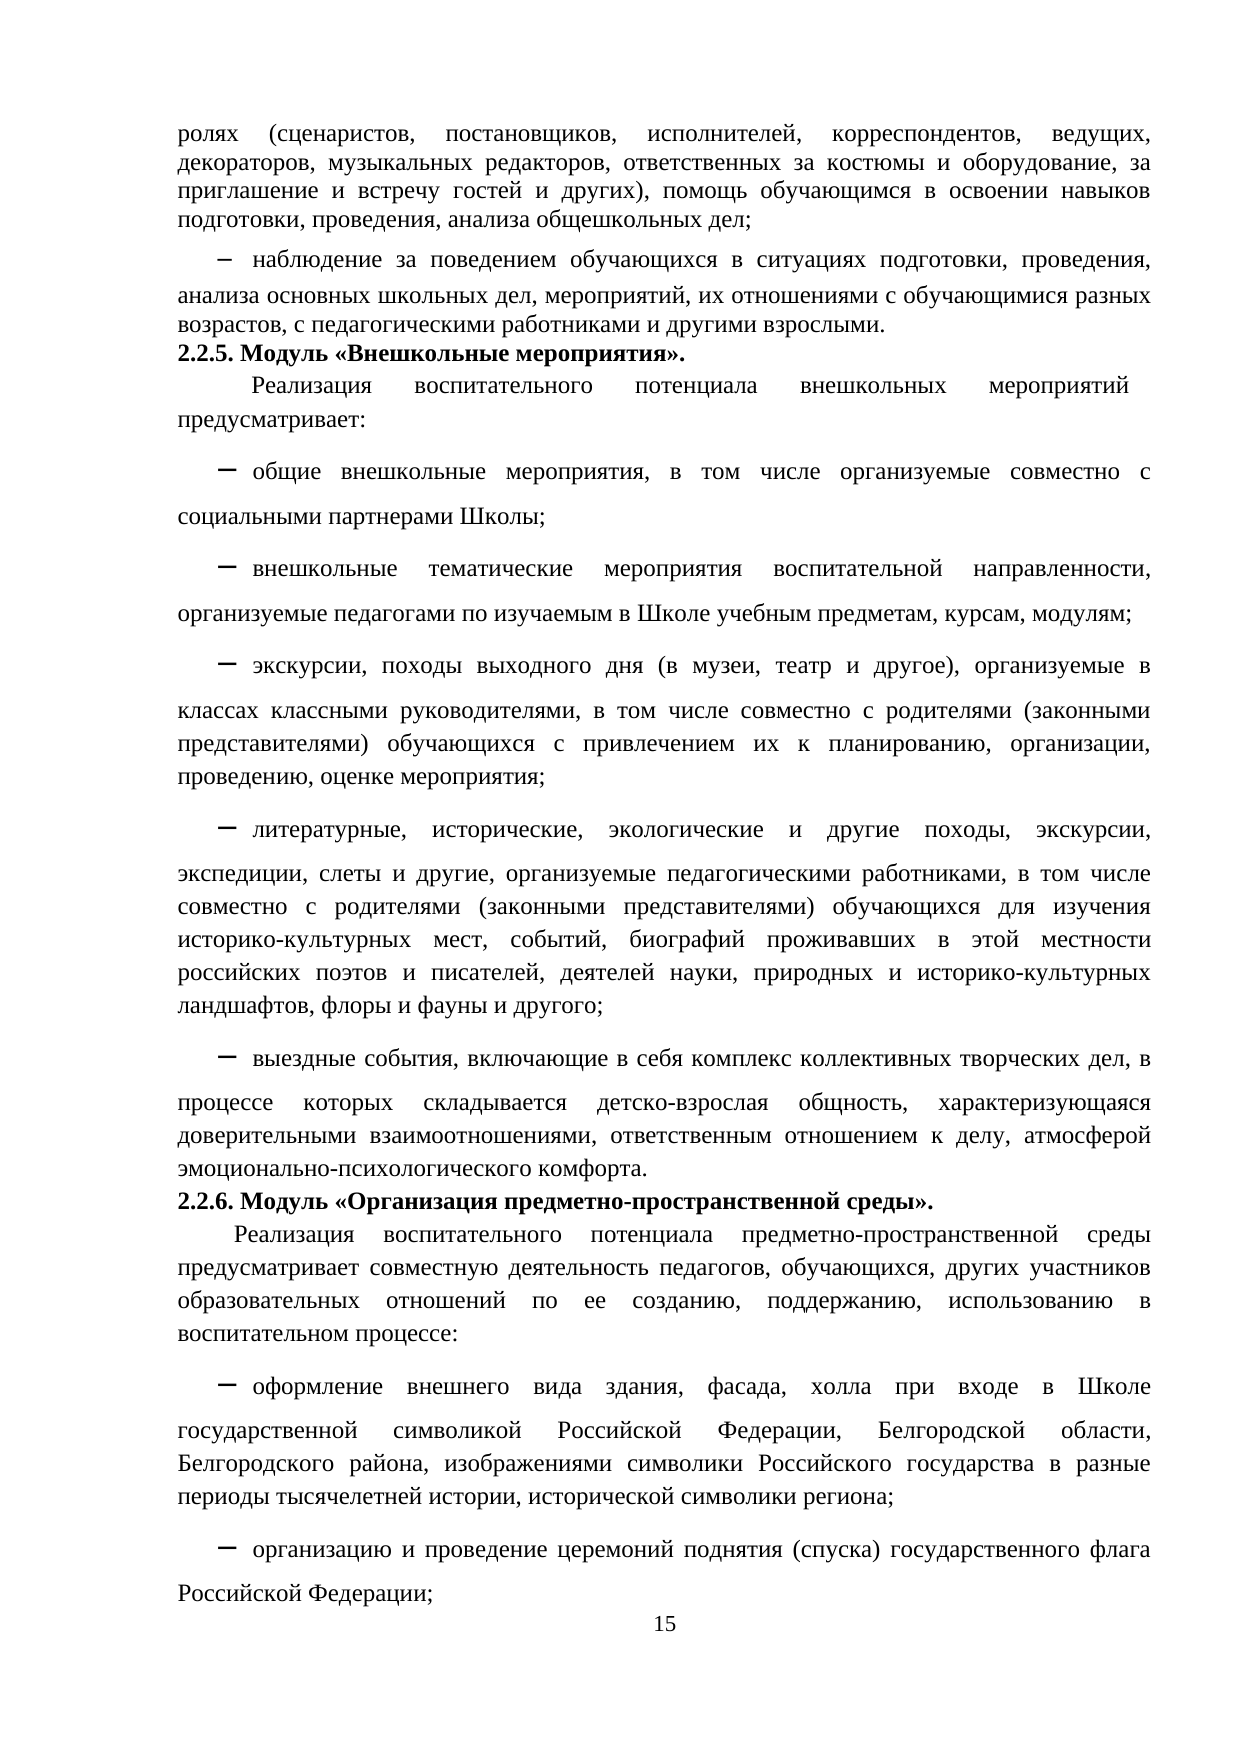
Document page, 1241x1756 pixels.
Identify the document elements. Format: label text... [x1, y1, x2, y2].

list организацию и проведение церемоний поднятия (спуска) государственного флага Российской Федерации; [177, 1514, 1152, 1607]
subtitle 2.2.6. Модуль «Организация предметно-пространственной среды». [177, 1186, 1152, 1215]
list выездные события, включающие в себя комплекс коллективных творческих дел, в процессе которых складывается детско-взрослая общность, характеризующаяся доверительными взаимоотношениями, ответственным отношением к делу, атмосферой эмоционально-психологического комфорта. [177, 1023, 1152, 1182]
subtitle 2.2.5. Модуль «Внешкольные мероприятия». [177, 338, 1152, 366]
text Реализация воспитательного потенциала предметно-пространственной среды предусматривает совместную деятельность педагогов, обучающихся, других участников образовательных отношений по ее созданию, поддержанию, использованию в воспитательном процессе: [177, 1219, 1152, 1347]
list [177, 118, 1152, 233]
list наблюдение за поведением обучающихся в ситуациях подготовки, проведения, анализа основных школьных дел, мероприятий, их отношениями с обучающимися разных возрастов, с педагогическими работниками и другими взрослыми. [177, 233, 1152, 338]
list литературные, исторические, экологические и другие походы, экскурсии, экспедиции, слеты и другие, организуемые педагогическими работниками, в том числе совместно с родителями (законными представителями) обучающихся для изучения историко-культурных мест, событий, биографий проживавших в этой местности российских поэтов и писателей, деятелей науки, природных и историко-культурных ландшафтов, флоры и фауны и другого; [177, 794, 1152, 1019]
list экскурсии, походы выходного дня (в музеи, театр и другое), организуемые в классах классными руководителями, в том числе совместно с родителями (законными представителями) обучающихся с привлечением их к планированию, организации, проведению, оценке мероприятия; [177, 631, 1152, 790]
text Реализация воспитательного потенциала внешкольных мероприятий предусматривает: [177, 371, 1130, 432]
list оформление внешнего вида здания, фасада, холла при входе в Школе государственной символикой Российской Федерации, Белгородской области, Белгородского района, изображениями символики Российского государства в разные периоды тысячелетней истории, исторической символики региона; [177, 1351, 1152, 1510]
list внешкольные тематические мероприятия воспитательной направленности, организуемые педагогами по изучаемым в Школе учебным предметам, курсам, модулям; [177, 534, 1152, 627]
list общие внешкольные мероприятия, в том числе организуемые совместно с социальными партнерами Школы; [177, 437, 1152, 529]
